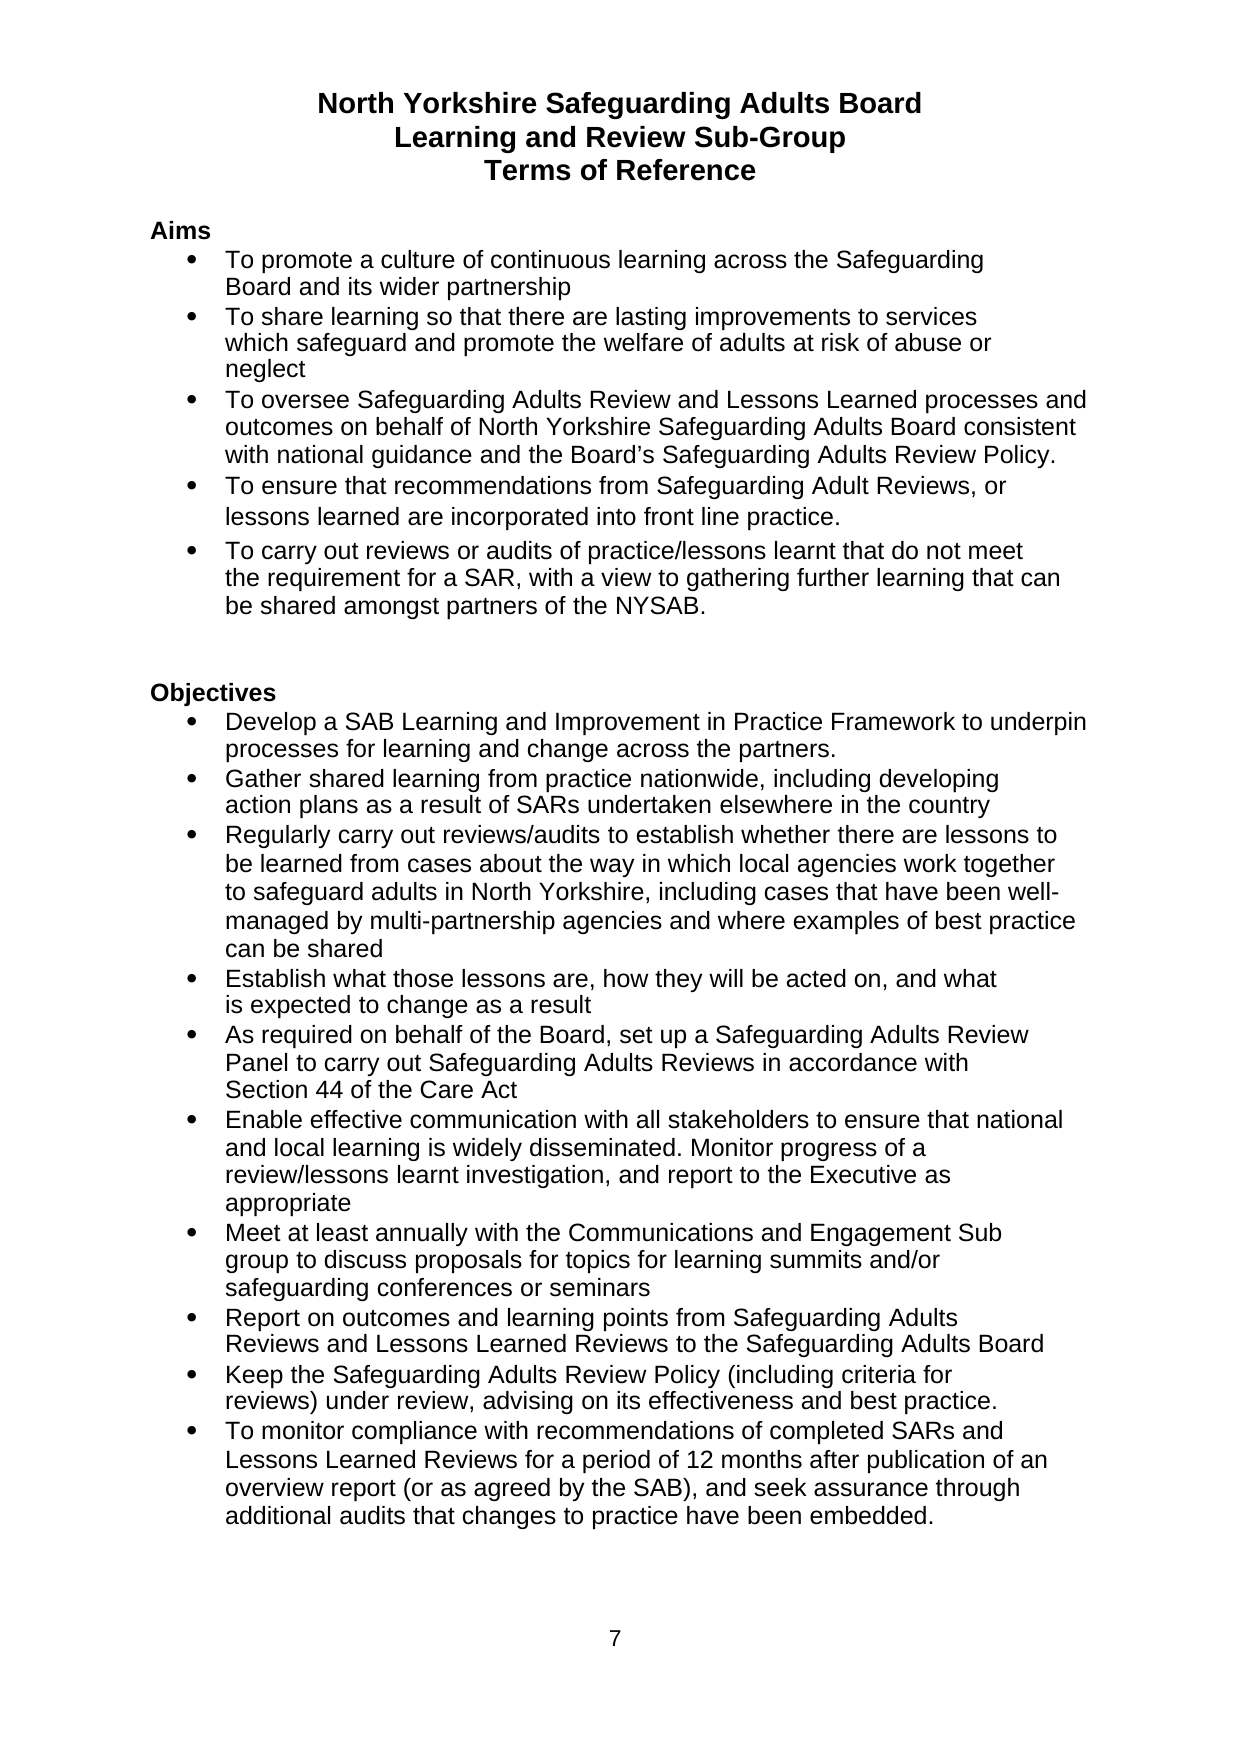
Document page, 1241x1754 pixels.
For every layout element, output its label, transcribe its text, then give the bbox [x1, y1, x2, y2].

list Report on outcomes and learning points from Safeguarding Adults Reviews and Lessons Learned Reviews to the Safeguarding Adults Board [187, 1305, 1058, 1358]
list Meet at least annually with the Communications and Engagement Sub group to discuss proposals for topics for learning summits and/or safeguarding conferences or seminars [187, 1219, 1074, 1302]
subtitle North Yorkshire Safeguarding Adults Board Learning and Review Sub-Group [287, 86, 953, 153]
list Regularly carry out reviews/audits to establish whether there are lessons to be learned from cases about the way in which local agencies work together to safeguard adults in North Yorkshire, including cases that have been well- managed by multi-partnership agencies and where examples of best practice can be shared [187, 821, 1084, 963]
list To promote a culture of continuous learning across the Safeguarding Board and its wider partnership [187, 248, 1059, 301]
text Terms of Reference [287, 153, 953, 187]
list To carry out reviews or audits of practice/lessons learnt that do not meet the requirement for a SAR, with a view to gathering further learning that can be shared amongst partners of the NYSAB. [187, 537, 1066, 619]
list To share learning so that there are lasting improvements to services which safeguard and promote the welfare of adults at risk of abuse or neglect [187, 304, 1049, 383]
list Gather shared learning from practice nationwide, including developing action plans as a result of SARs undertaken elsewhere in the country [187, 766, 1072, 819]
list To monitor compliance with recommendations of completed SARs and Lessons Learned Reviews for a period of 12 months after publication of an overview report (or as agreed by the SAB), and seek assurance through additional audits that changes to practice have been embedded. [187, 1417, 1049, 1530]
list As required on behalf of the Board, set up a Safeguarding Adults Review Panel to carry out Safeguarding Adults Reviews in accordance with Section 44 of the Care Act [187, 1022, 1058, 1104]
subtitle Aims [150, 216, 1103, 244]
subtitle Objectives [150, 677, 1103, 706]
list Keep the Safeguarding Adults Review Policy (including criteria for reviews) under review, advising on its effectiveness and best practice. [187, 1362, 1051, 1414]
list Develop a SAB Learning and Improvement in Practice Framework to underpin processes for learning and change across the partners. [187, 709, 1088, 762]
list Establish what those lessons are, how they will be acted on, and what is expected to change as a result [187, 966, 1023, 1019]
list To ensure that recommendations from Safeguarding Adult Reviews, or lessons learned are incorporated into front line practice. [187, 471, 1091, 531]
list To oversee Safeguarding Adults Review and Lessons Learned processes and outcomes on behalf of North Yorkshire Safeguarding Adults Board consistent with national guidance and the Board’s Safeguarding Adults Review Policy. [187, 386, 1089, 468]
list Enable effective communication with all stakeholders to ensure that national and local learning is widely disseminated. Monitor progress of a review/lessons learnt investigation, and report to the Executive as appropriate [187, 1107, 1084, 1217]
